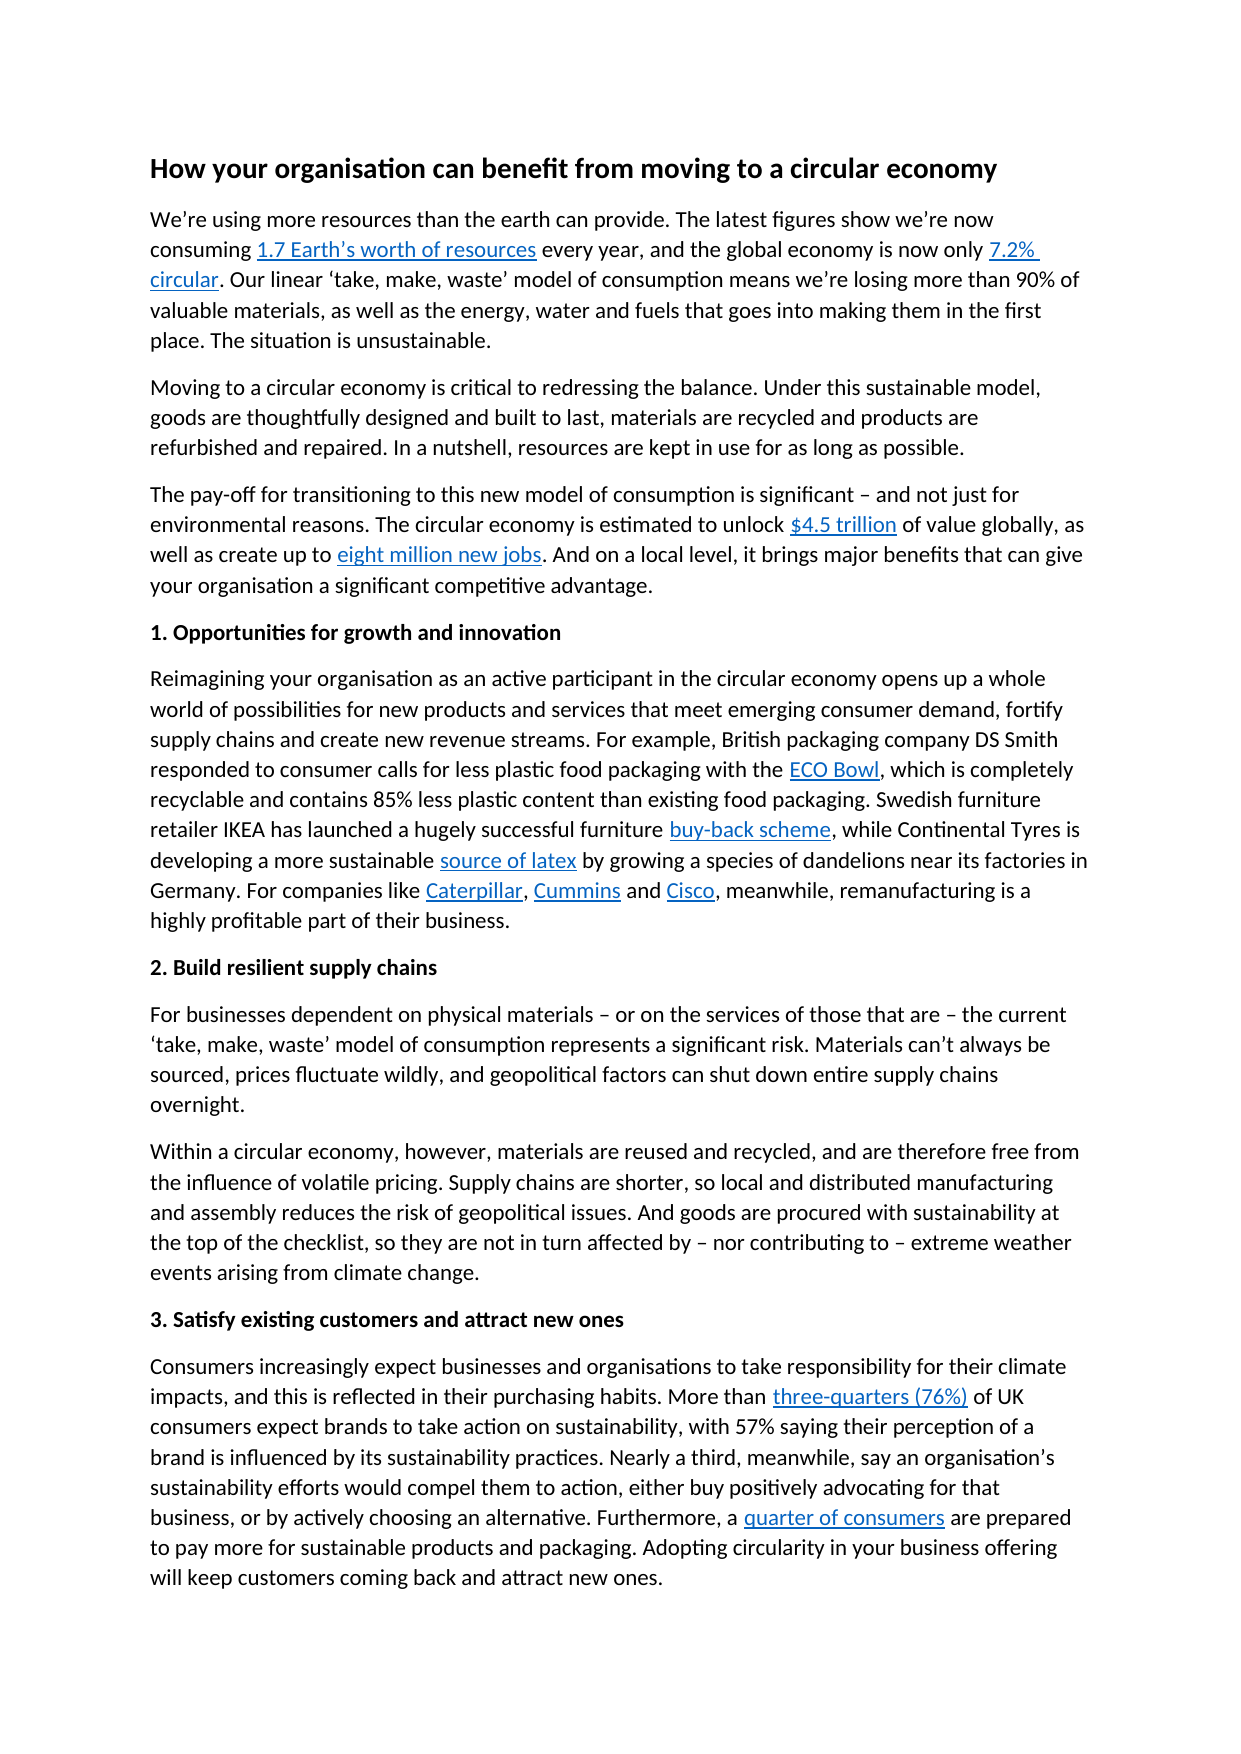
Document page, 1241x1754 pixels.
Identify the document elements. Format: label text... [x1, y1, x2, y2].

text 3. Satisfy existing customers and attract new ones [150, 1305, 1090, 1333]
text Moving to a circular economy is critical to redressing the balance. Under this sustainable model, goods are thoughtfully designed and built to last, materials are recycled and products are refurbished and repaired. In a nutshell, resources are kept in use for as long as possible. [150, 373, 1090, 461]
text Within a circular economy, however, materials are reused and recycled, and are therefore free from the influence of volatile pricing. Supply chains are shorter, so local and distributed manufacturing and assembly reduces the risk of geopolitical issues. And goods are procured with sustainability at the top of the checklist, so they are not in turn affected by – nor contributing to – extreme weather events arising from climate change. [150, 1137, 1090, 1286]
text We’re using more resources than the earth can provide. The latest figures show we’re now consuming 1.7 Earth’s worth of resources every year, and the global economy is now only 7.2% circular. Our linear ‘take, make, waste’ model of consumption means we’re losing more than 90% of valuable materials, as well as the energy, water and fuels that goes into making them in the first place. The situation is unsustainable. [150, 205, 1090, 354]
text The pay-off for transitioning to this new model of consumption is significant – and not just for environmental reasons. The circular economy is estimated to unlock $4.5 trillion of value globally, as well as create up to eight million new jobs. And on a local level, it brings major benefits that can give your organisation a significant competitive advantage. [150, 480, 1090, 599]
text 1. Opportunities for growth and innovation [150, 618, 1090, 646]
text Reimagining your organisation as an active participant in the circular economy opens up a whole world of possibilities for new products and services that meet emerging consumer demand, fortify supply chains and create new revenue streams. For example, British packaging company DS Smith responded to consumer calls for less plastic food packaging with the ECO Bowl, which is completely recyclable and contains 85% less plastic content than existing food packaging. Swedish furniture retailer IKEA has launched a hugely successful furniture buy-back scheme, while Continental Tyres is developing a more sustainable source of latex by growing a species of dandelions near its factories in Germany. For companies like Caterpillar, Cummins and Cisco, meanwhile, remanufacturing is a highly profitable part of their business. [150, 664, 1090, 934]
text How your organisation can benefit from moving to a circular economy [150, 150, 1090, 186]
text Consumers increasingly expect businesses and organisations to take responsibility for their climate impacts, and this is reflected in their purchasing habits. More than three-quarters (76%) of UK consumers expect brands to take action on sustainability, with 57% saying their perception of a brand is influenced by its sustainability practices. Nearly a third, meanwhile, say an organisation’s sustainability efforts would compel them to action, either buy positively advocating for that business, or by actively choosing an alternative. Furthermore, a quarter of consumers are prepared to pay more for sustainable products and packaging. Adopting circularity in your business offering will keep customers coming back and attract new ones. [150, 1352, 1090, 1591]
text For businesses dependent on physical materials – or on the services of those that are – the current ‘take, make, waste’ model of consumption represents a significant risk. Materials can’t always be sourced, prices fluctuate wildly, and geopolitical factors can shut down entire supply chains overnight. [150, 1000, 1090, 1118]
text 2. Build resilient supply chains [150, 953, 1090, 981]
